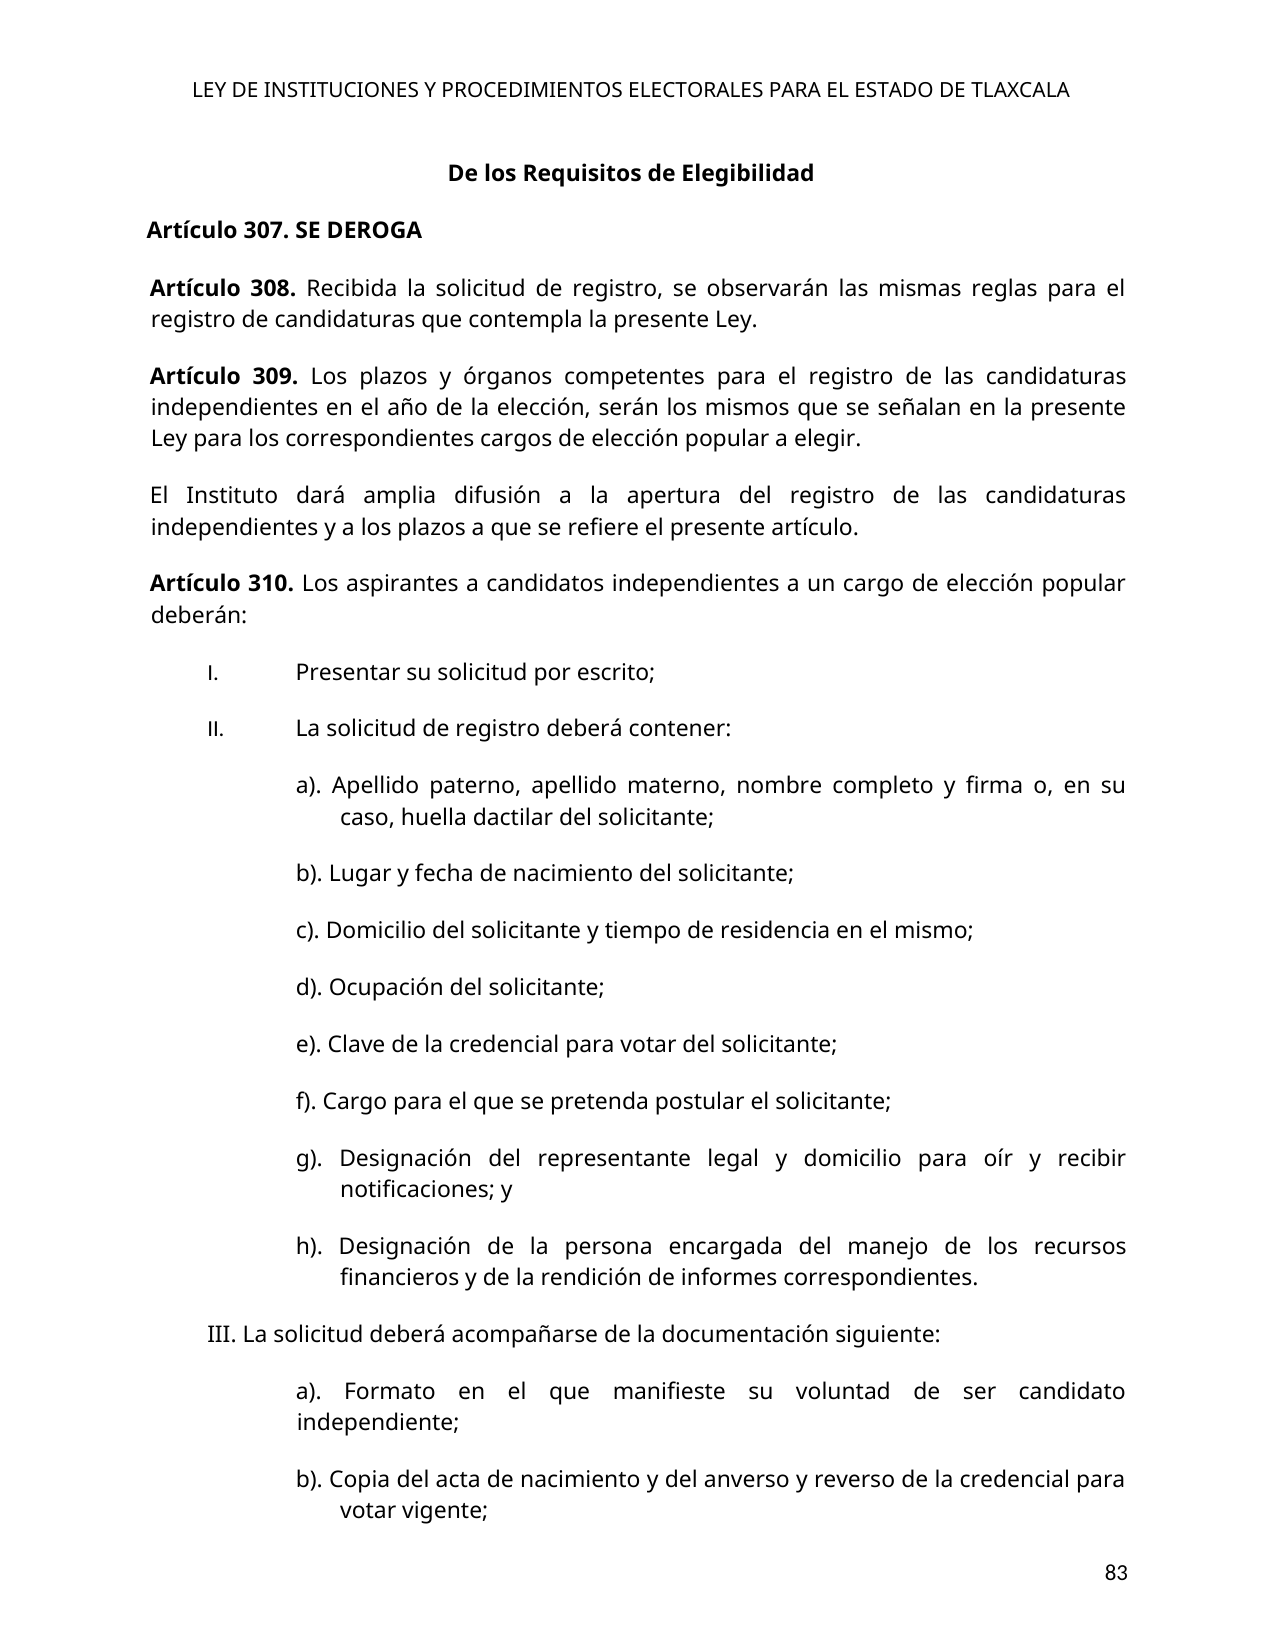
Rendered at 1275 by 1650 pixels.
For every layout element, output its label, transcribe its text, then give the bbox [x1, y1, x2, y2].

text a). Apellido paterno, apellido materno, nombre completo y firma o, en su caso, huella dactilar del solicitante; [296, 769, 1127, 832]
text Artículo 308. Recibida la solicitud de registro, se observarán las mismas reglas para el registro de candidaturas que contempla la presente Ley. [149, 272, 1127, 334]
text Artículo 310. Los aspirantes a candidatos independientes a un cargo de elección popular deberán: [149, 567, 1127, 630]
text g). Designación del representante legal y domicilio para oír y recibir notificaciones; y [296, 1142, 1127, 1204]
list La solicitud de registro deberá contener: [207, 712, 1127, 744]
text El Instituto dará amplia difusión a la apertura del registro de las candidaturas independientes y a los plazos a que se refiere el presente artículo. [149, 479, 1127, 542]
text a). Formato en el que manifieste su voluntad de ser candidato independiente; [296, 1375, 1127, 1437]
text b). Lugar y fecha de nacimiento del solicitante; [296, 857, 1127, 889]
text f). Cargo para el que se pretenda postular el solicitante; [296, 1085, 1127, 1116]
text b). Copia del acta de nacimiento y del anverso y reverso de la credencial para votar vigente; [296, 1463, 1127, 1526]
text c). Domicilio del solicitante y tiempo de residencia en el mismo; [296, 914, 1127, 946]
text h). Designación de la persona encargada del manejo de los recursos financieros y de la rendición de informes correspondientes. [296, 1230, 1127, 1292]
text Artículo 307. SE DEROGA [146, 214, 1128, 246]
text Artículo 309. Los plazos y órganos competentes para el registro de las candidaturas independientes en el año de la elección, serán los mismos que se señalan en la presente Ley para los correspondientes cargos de elección popular a elegir. [149, 360, 1127, 454]
text e). Clave de la credencial para votar del solicitante; [296, 1028, 1127, 1059]
text III. La solicitud deberá acompañarse de la documentación siguiente: [207, 1318, 1127, 1349]
list Presentar su solicitud por escrito; [207, 656, 1127, 687]
text d). Ocupación del solicitante; [296, 971, 1127, 1002]
text De los Requisitos de Elegibilidad [133, 157, 1129, 188]
